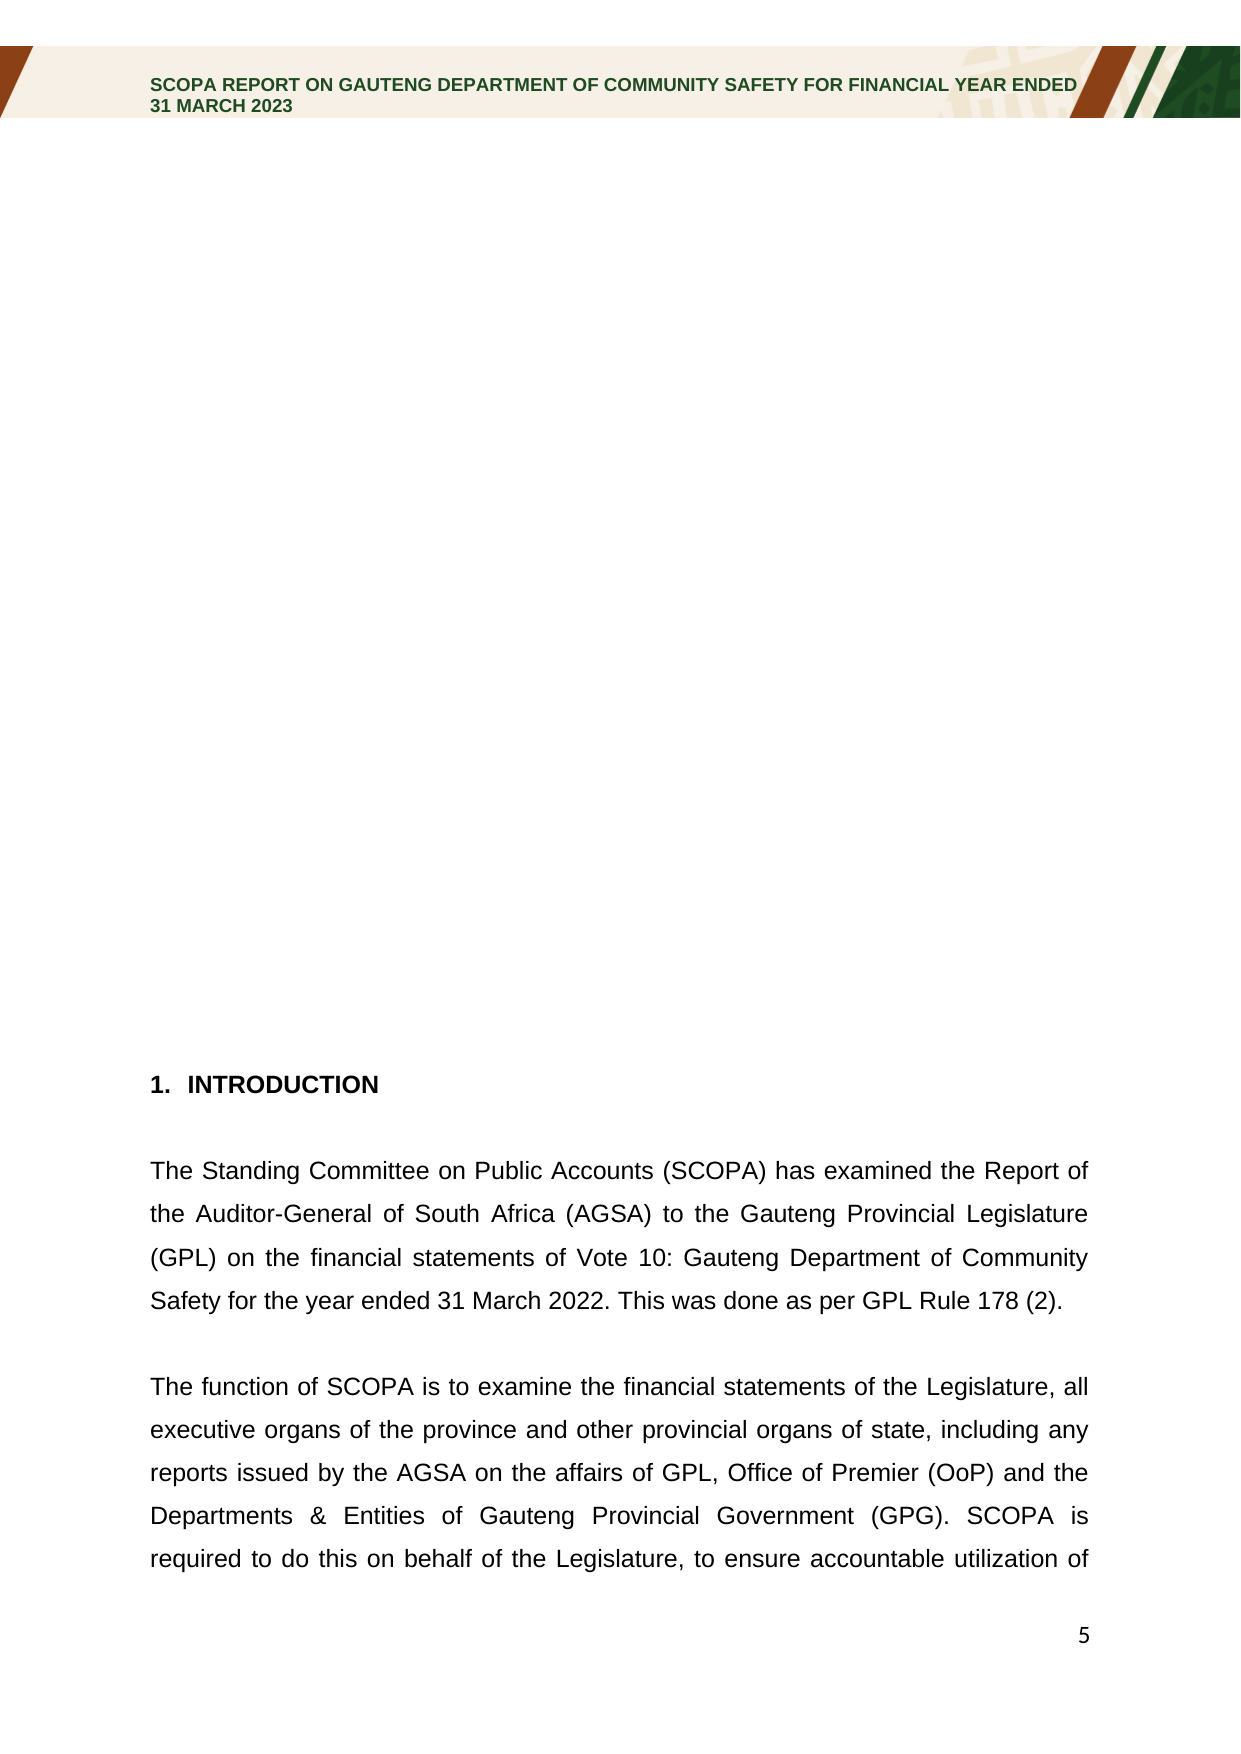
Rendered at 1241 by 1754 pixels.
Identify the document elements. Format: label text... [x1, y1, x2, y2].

picture [0, 46, 1241, 118]
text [150, 1372, 1090, 1573]
list INTRODUCTION [150, 1070, 1090, 1099]
text The Standing Committee on Public Accounts (SCOPA) has examined the Report of the Auditor-General of South Africa (AGSA) to the Gauteng Provincial Legislature (GPL) on the financial statements of Vote 10: Gauteng Department of Community Safety for the year ended 31 March 2022. This was done as per GPL Rule 178 (2). [150, 1156, 1090, 1314]
